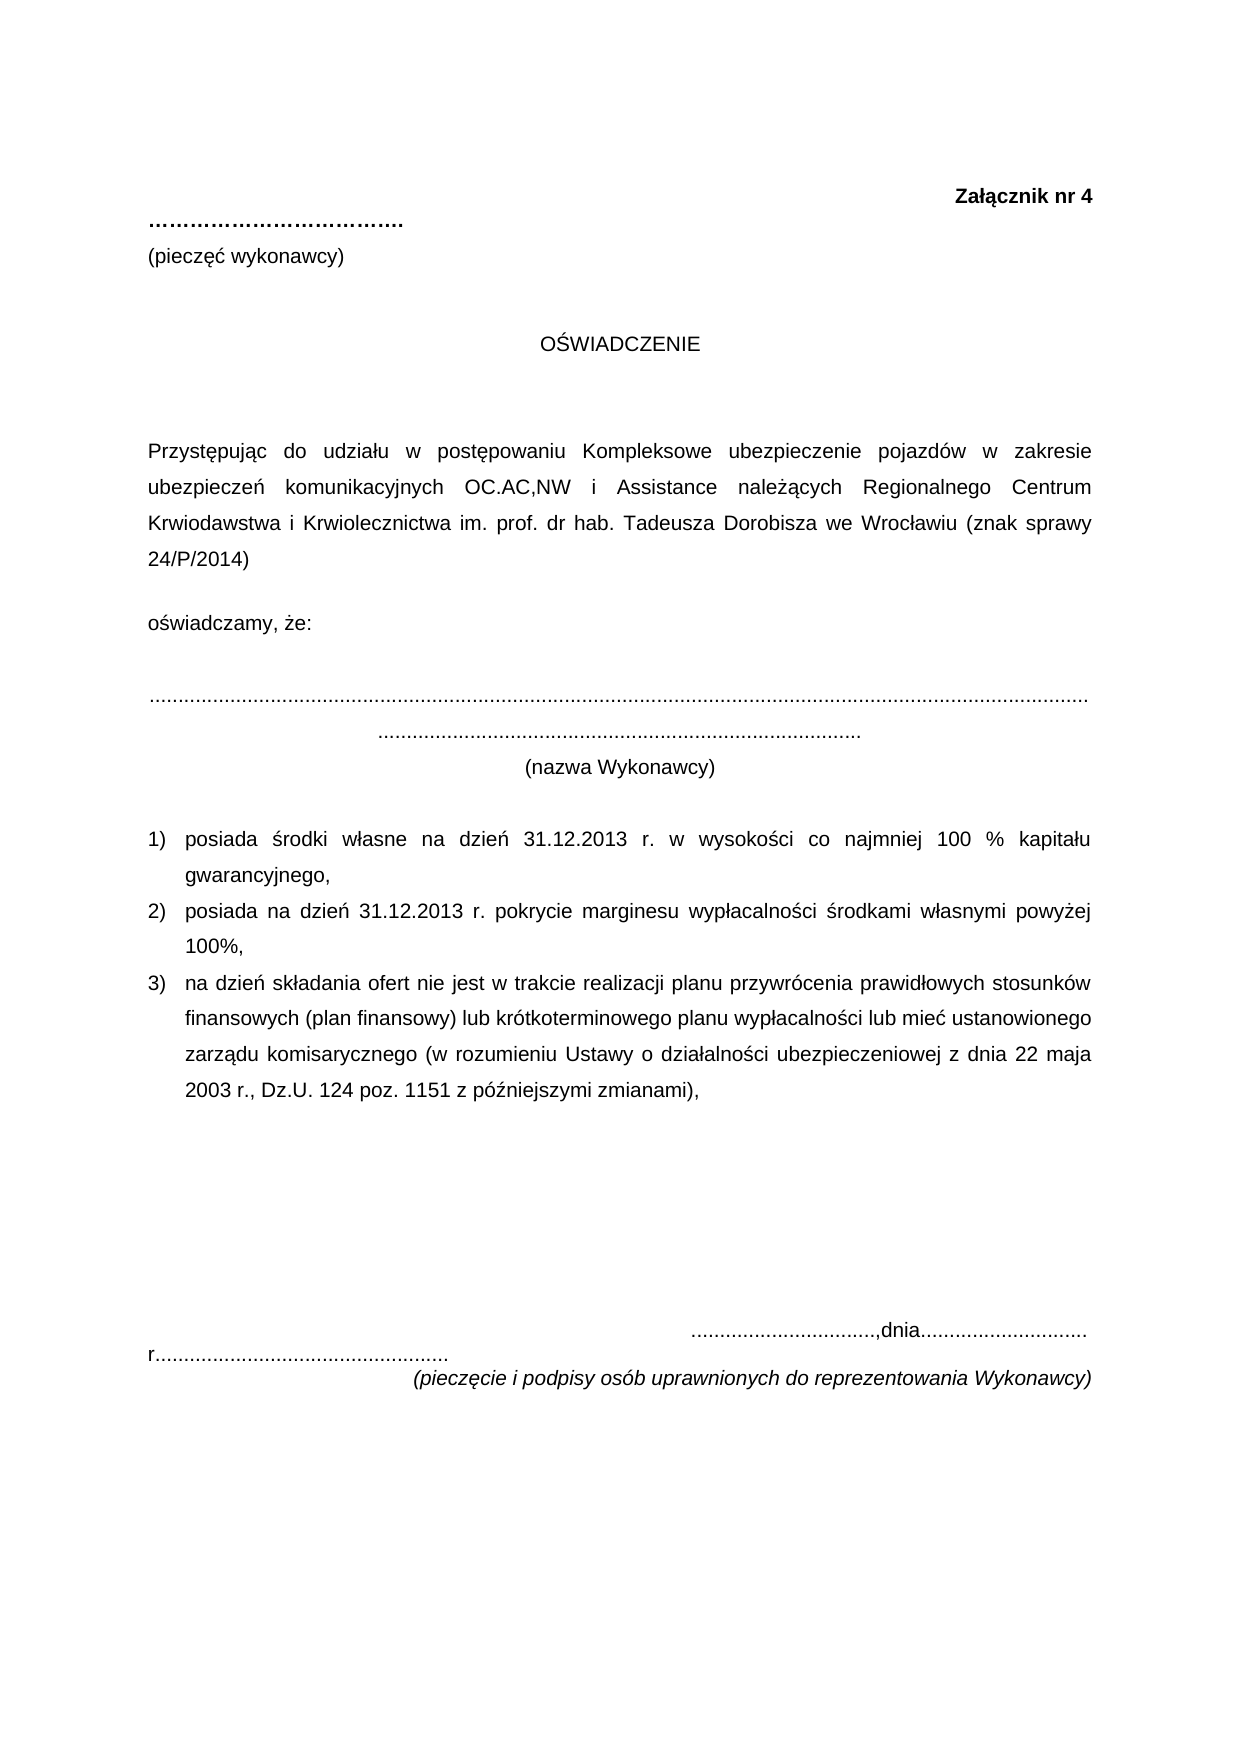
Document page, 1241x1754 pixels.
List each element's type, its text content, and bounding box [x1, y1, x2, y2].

text (pieczęcie i podpisy osób uprawnionych do reprezentowania Wykonawcy) [148, 1366, 1093, 1389]
text (nazwa Wykonawcy) [148, 755, 1093, 779]
list na dzień składania ofert nie jest w trakcie realizacji planu przywrócenia prawidłowych stosunków finansowych (plan finansowy) lub krótkoterminowego planu wypłacalności lub mieć ustanowionego zarządu komisarycznego (w rozumieniu Ustawy o działalności ubezpieczeniowej z dnia 22 maja 2003 r., Dz.U. 124 poz. 1151 z późniejszymi zmianami), [148, 970, 1093, 1102]
text oświadczamy, że: [148, 611, 1093, 635]
text (pieczęć wykonawcy) [148, 243, 1093, 267]
text OŚWIADCZENIE [148, 331, 1093, 355]
text Załącznik nr 4 [148, 183, 1093, 207]
text ................................,dnia............................. r................................................... [148, 1318, 1093, 1366]
text ………………………………. [148, 207, 1093, 231]
text ....................................................................................................................................................................................................................................................... [148, 683, 1093, 743]
text Przystępując do udziału w postępowaniu Kompleksowe ubezpieczenie pojazdów w zakresie ubezpieczeń komunikacyjnych OC.AC,NW i Assistance należących Regionalnego Centrum Krwiodawstwa i Krwiolecznictwa im. prof. dr hab. Tadeusza Dorobisza we Wrocławiu (znak sprawy 24/P/2014) [148, 439, 1093, 571]
list posiada środki własne na dzień 31.12.2013 r. w wysokości co najmniej 100 % kapitału gwarancyjnego, [148, 827, 1093, 886]
list posiada na dzień 31.12.2013 r. pokrycie marginesu wypłacalności środkami własnymi powyżej 100%, [148, 898, 1093, 958]
